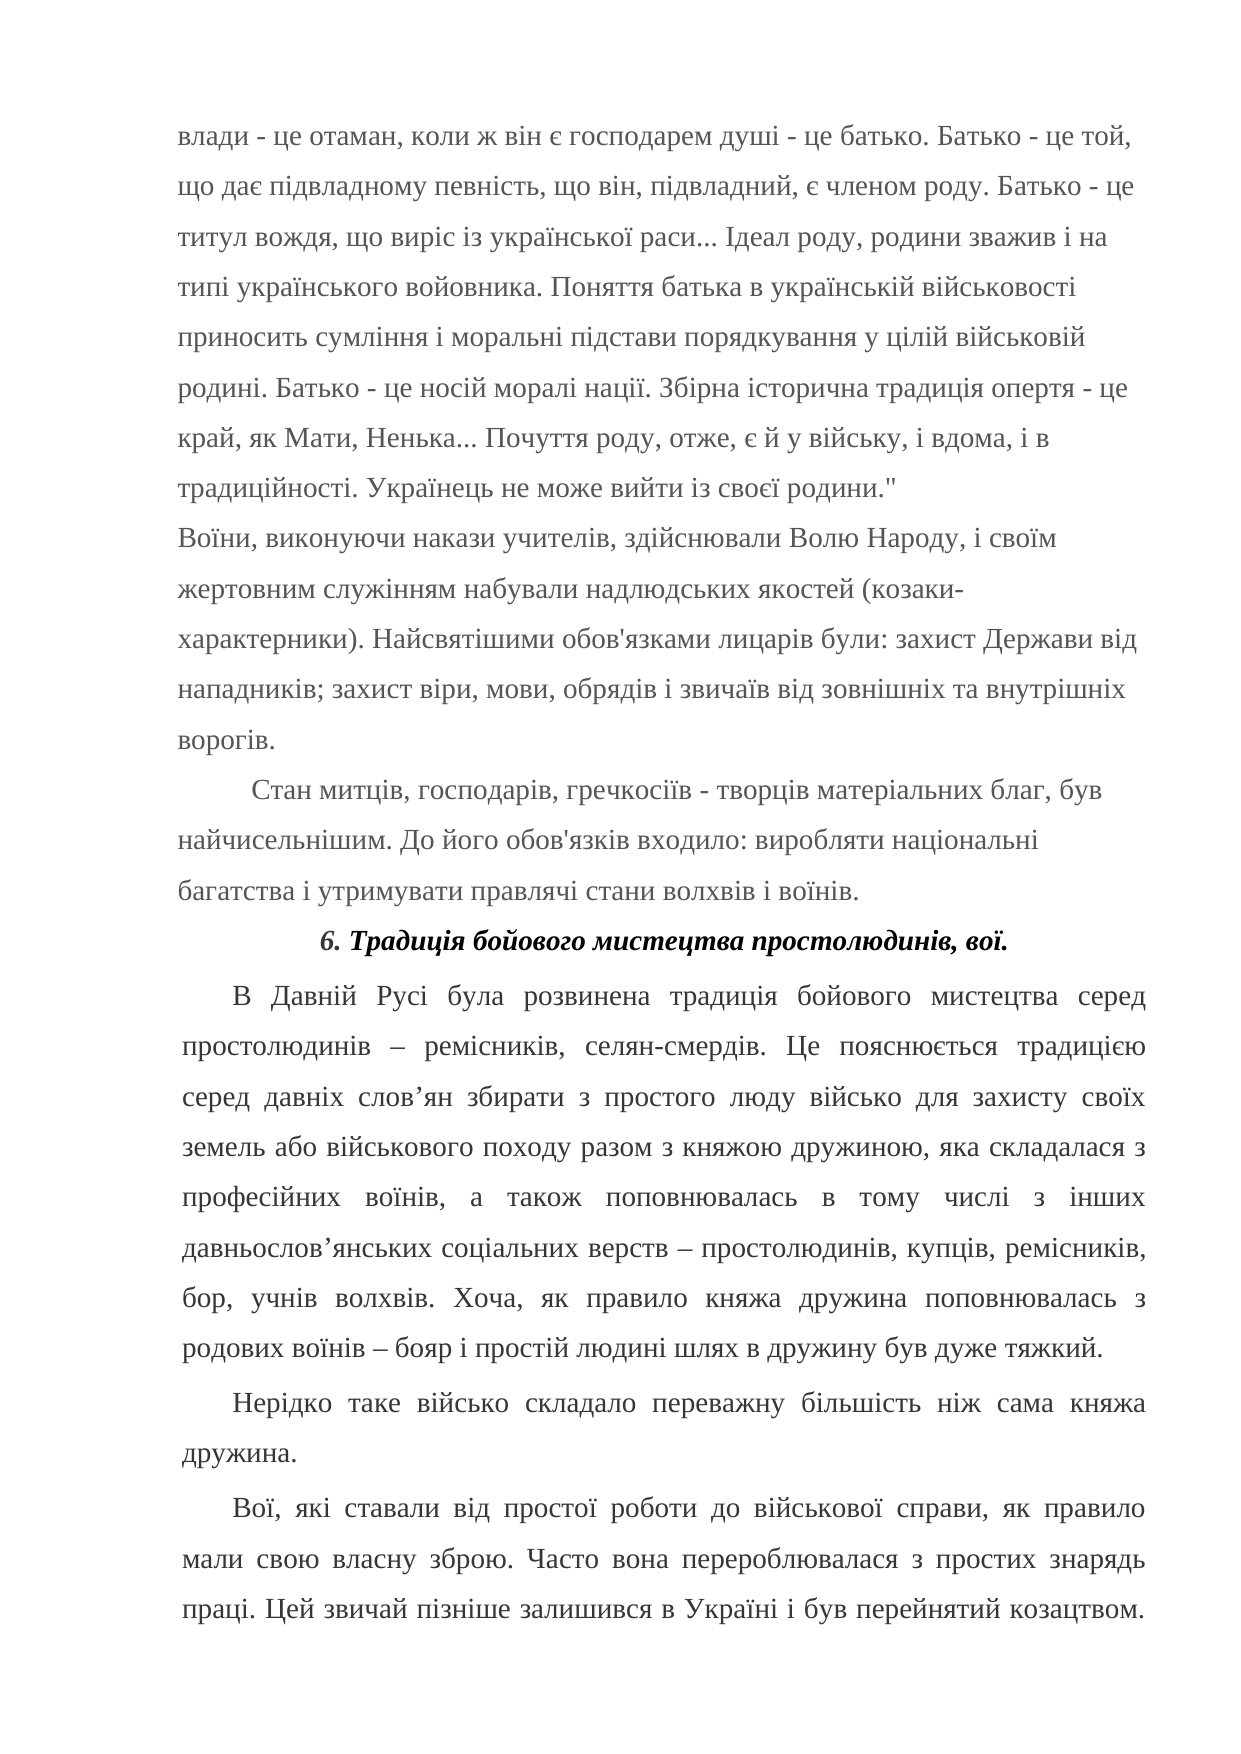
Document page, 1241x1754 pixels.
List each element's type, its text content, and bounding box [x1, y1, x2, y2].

text Стан митців, господарів, гречкосіїв - творців матеріальних благ, був найчисельнішим. До його обов'язків входило: виробляти національні багатства і утримувати правлячі стани волхвів і воїнів. [177, 772, 1152, 906]
text В Давній Русі була розвинена традиція бойового мистецтва серед простолюдинів – ремісників, селян-смердів. Це пояснюється традицією серед давніх слов’ян збирати з простого люду військо для захисту своїх земель або військового походу разом з княжою дружиною, яка складалася з професійних воїнів, а також поповнювалась в тому числі з інших давньослов’янських соціальних верств – простолюдинів, купців, ремісників, бор, учнів волхвів. Хоча, як правило княжа дружина поповнювалась з родових воїнів – бояр і простій людині шлях в дружину був дуже тяжкий. [182, 978, 1147, 1364]
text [177, 118, 1152, 755]
text 6. Традиція бойового мистецтва простолюдинів, вої. [177, 923, 1152, 957]
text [182, 1491, 1147, 1625]
text Нерідко таке військо складало переважну більшість ніж сама княжа дружина. [182, 1385, 1147, 1469]
